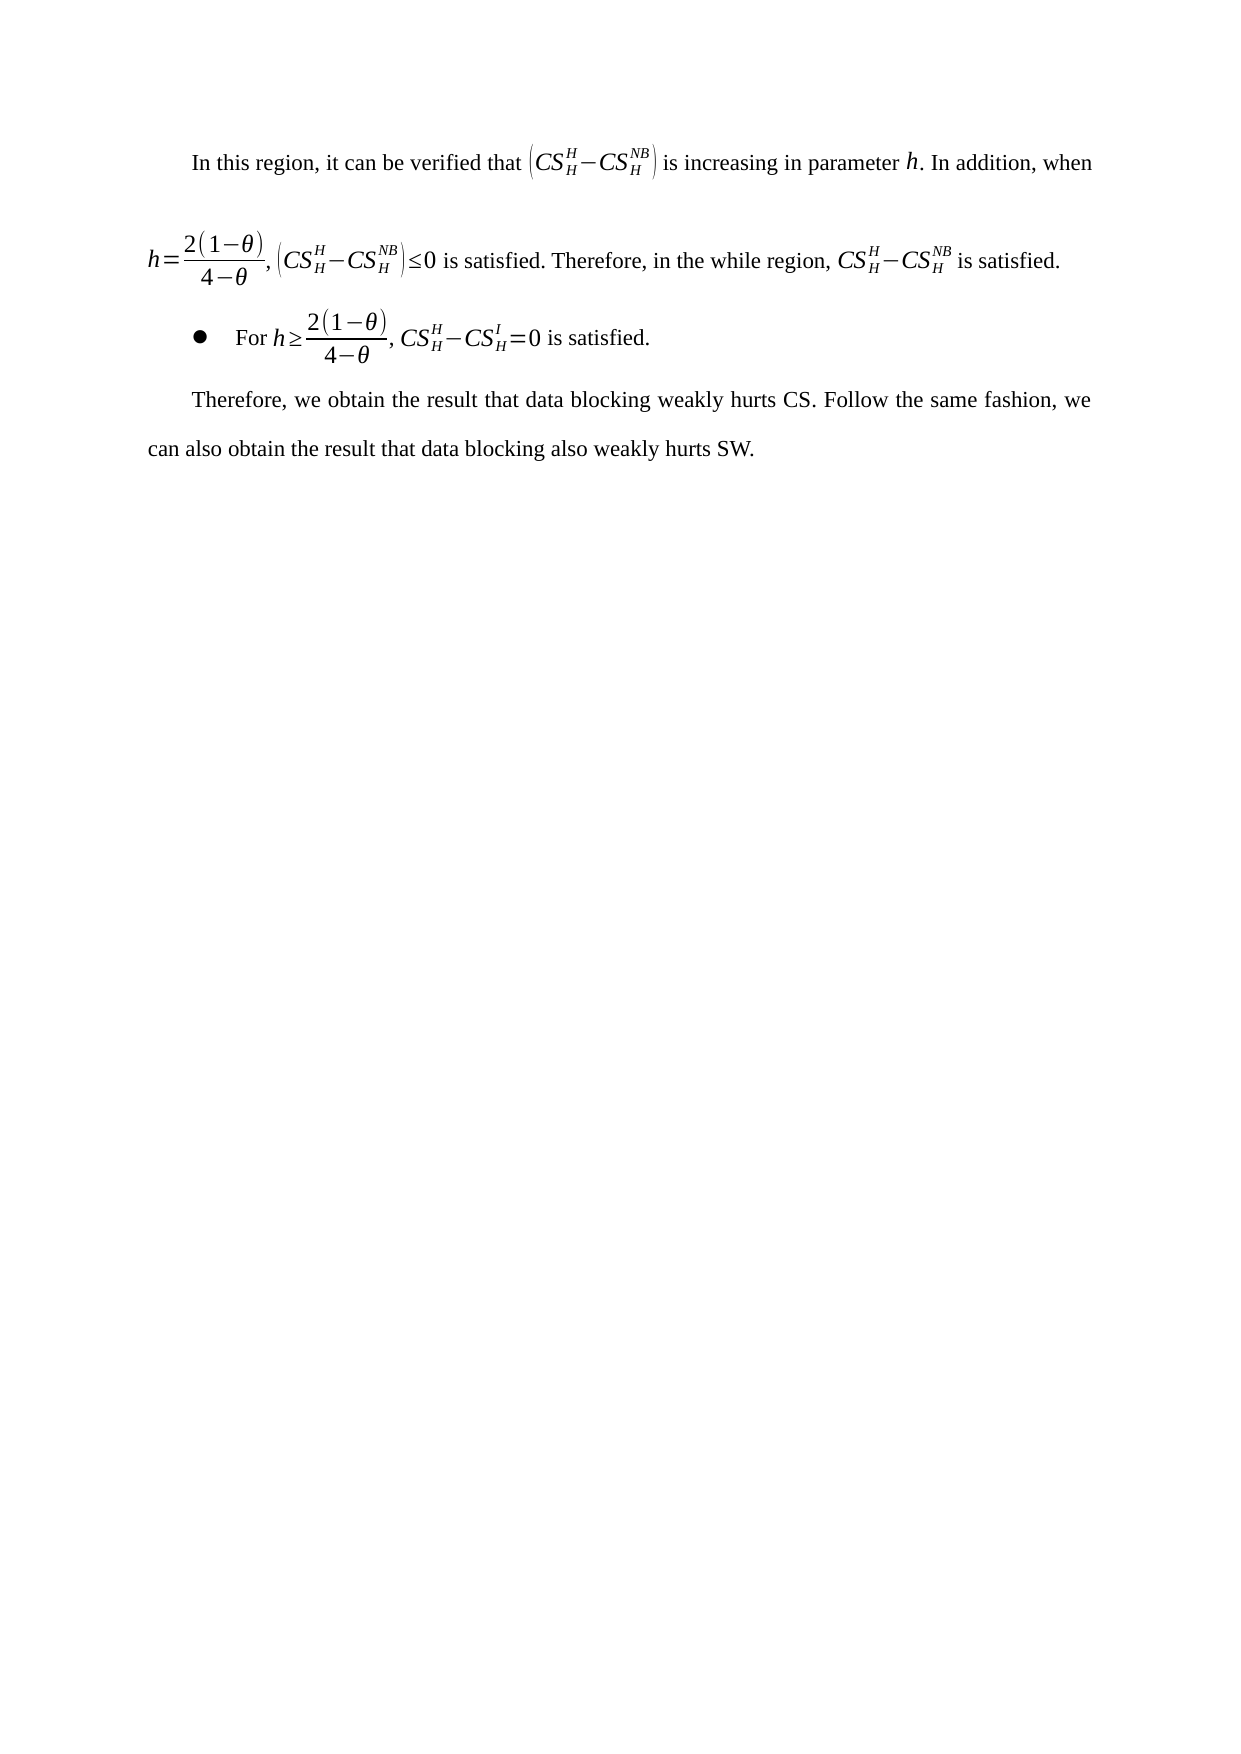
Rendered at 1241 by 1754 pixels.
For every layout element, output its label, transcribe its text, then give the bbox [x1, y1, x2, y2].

list For , is satisfied. [191, 305, 1092, 370]
text Therefore, we obtain the result that data blocking weakly hurts CS. Follow the same fashion, we can also obtain the result that data blocking also weakly hurts SW. [148, 383, 1092, 464]
text In this region, it can be verified that is increasing in parameter . In addition, when , is satisfied. Therefore, in the while region, is satisfied. [148, 129, 1092, 292]
